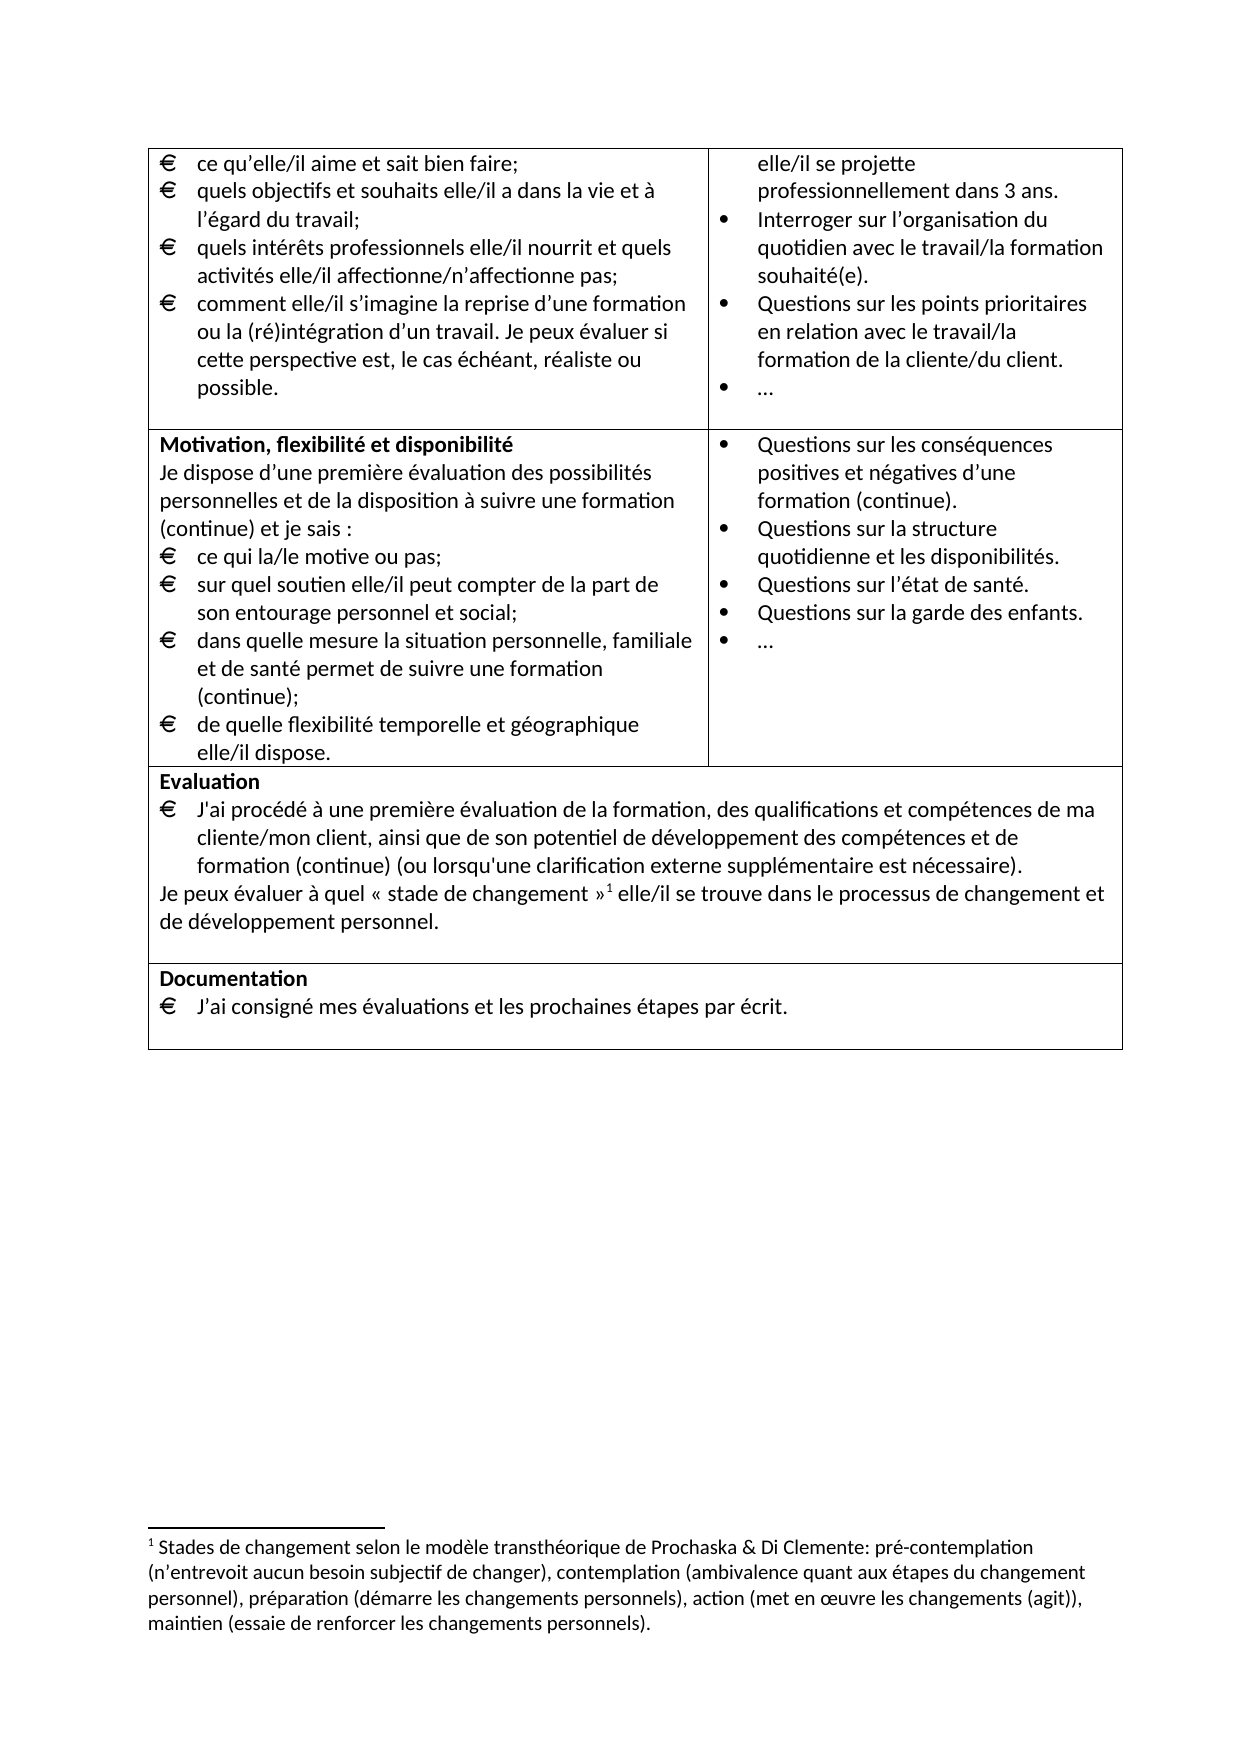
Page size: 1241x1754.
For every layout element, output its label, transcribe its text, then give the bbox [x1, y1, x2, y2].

table_cell Questions sur les conséquences positives et négatives d’une formation (continue). Questions sur la structure quotidienne et les disponibilités. Questions sur l’état de santé. Questions sur la garde des enfants. … [709, 430, 1122, 766]
table_cell Motivation, flexibilité et disponibilité Je dispose d’une première évaluation des possibilités personnelles et de la disposition à suivre une formation (continue) et je sais : ce qui la/le motive ou pas; sur quel soutien elle/il peut compter de la part de son entourage personnel et social; dans quelle mesure la situation personnelle, familiale et de santé permet de suivre une formation (continue); de quelle flexibilité temporelle et géographique elle/il dispose. [149, 430, 708, 766]
table_cell Documentation J’ai consigné mes évaluations et les prochaines étapes par écrit. [149, 964, 1122, 1048]
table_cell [709, 149, 1122, 429]
table_cell Evaluation J'ai procédé à une première évaluation de la formation, des qualifications et compétences de ma cliente/mon client, ainsi que de son potentiel de développement des compétences et de formation (continue) (ou lorsqu'une clarification externe supplémentaire est nécessaire). Je peux évaluer à quel « stade de changement » elle/il se trouve dans le processus de changement et de développement personnel. [149, 767, 1122, 963]
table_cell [149, 149, 708, 429]
